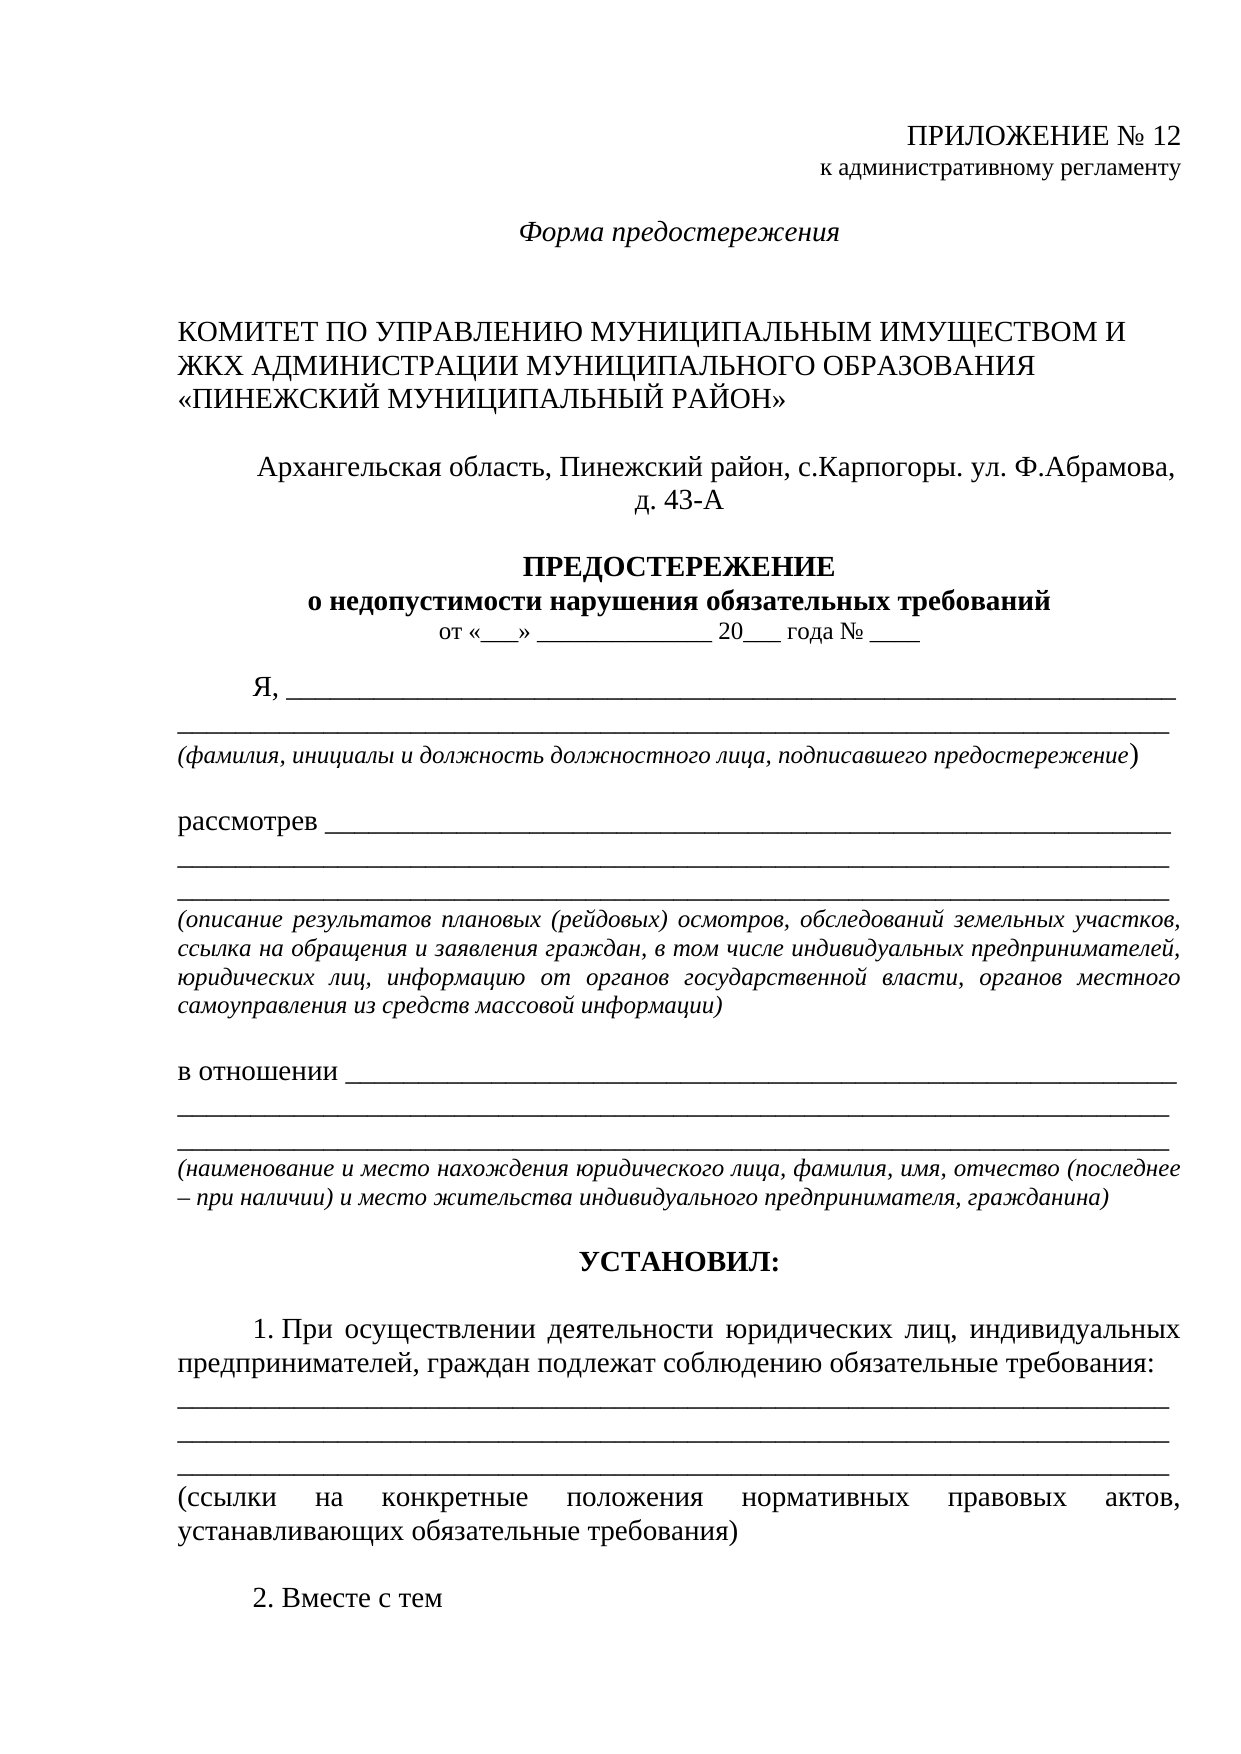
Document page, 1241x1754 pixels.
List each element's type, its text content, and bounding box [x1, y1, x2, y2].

subtitle ПРИЛОЖЕНИЕ № 12 [177, 118, 1181, 152]
text ____________________________________________________________________________________________________________________________________________________________________________________________________________ [177, 1378, 1181, 1479]
text от «___» ______________ 20___ года № ____ [177, 616, 1181, 645]
text ________________________________________________________________________________________________________________________________________ [177, 837, 1181, 904]
text 2. Вместе с тем [177, 1580, 1181, 1613]
text Я, _____________________________________________________________ [177, 669, 1181, 703]
text 1. При осуществлении деятельности юридических лиц, индивидуальных предпринимателей, граждан подлежат соблюдению обязательные требования: [177, 1311, 1181, 1378]
text ПРЕДОСТЕРЕЖЕНИЕ [177, 549, 1181, 583]
text Форма предостережения [177, 214, 1181, 247]
text ____________________________________________________________________ [177, 703, 1181, 736]
text ________________________________________________________________________________________________________________________________________ [177, 1086, 1181, 1153]
text (наименование и место нахождения юридического лица, фамилия, имя, отчество (последнее – при наличии) и место жительства индивидуального предпринимателя, гражданина) [177, 1153, 1181, 1211]
text рассмотрев __________________________________________________________ [177, 803, 1181, 837]
text УСТАНОВИЛ: [177, 1244, 1181, 1278]
text (фамилия, инициалы и должность должностного лица, подписавшего предостережение) [177, 736, 1181, 770]
text о недопустимости нарушения обязательных требований [177, 583, 1181, 616]
text к административному регламенту [177, 152, 1181, 180]
text (описание результатов плановых (рейдовых) осмотров, обследований земельных участков, ссылка на обращения и заявления граждан, в том числе индивидуальных предпринимателей, юридических лиц, информацию от органов государственной власти, органов местного самоуправления из средств массовой информации) [177, 904, 1181, 1019]
text в отношении _________________________________________________________ [177, 1053, 1181, 1086]
text (ссылки на конкретные положения нормативных правовых актов, устанавливающих обязательные требования) [177, 1479, 1181, 1546]
text Архангельская область, Пинежский район, с.Карпогоры. ул. Ф.Абрамова, д. 43-А [177, 449, 1181, 516]
